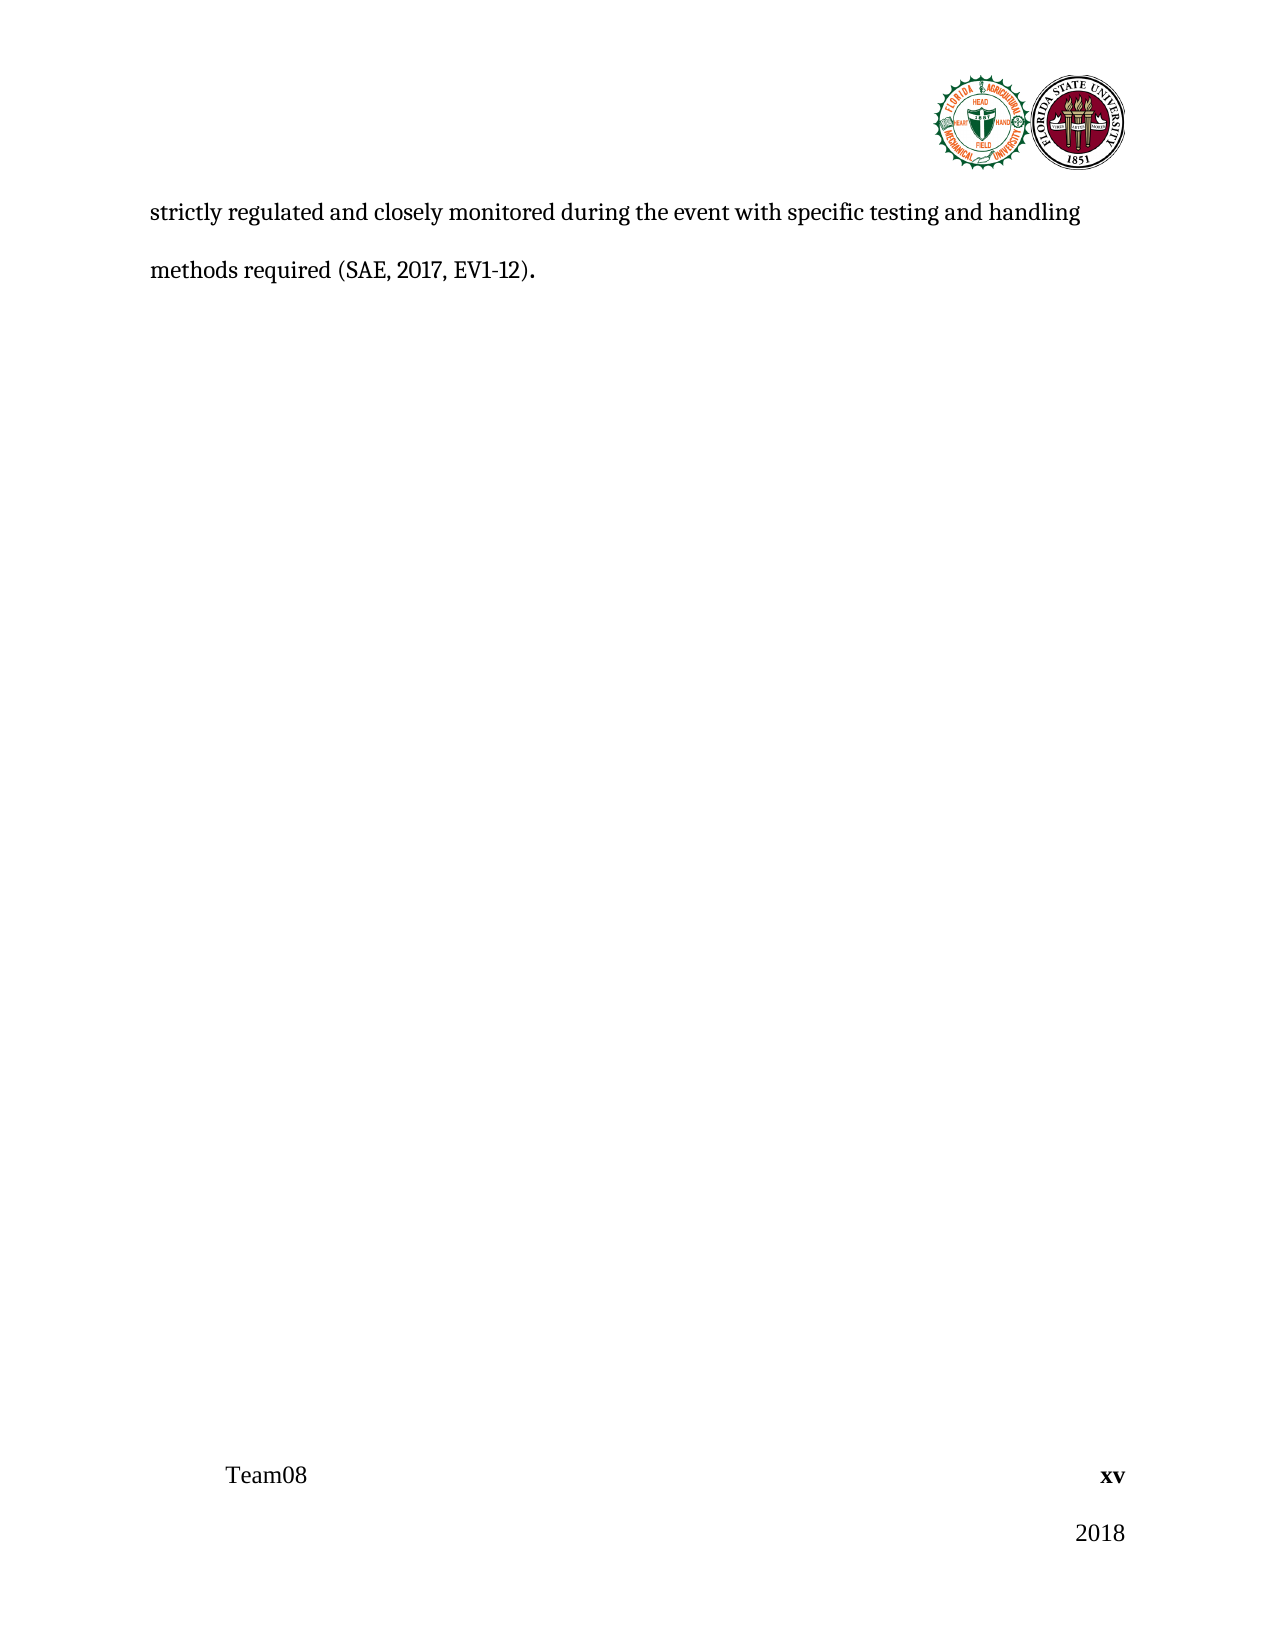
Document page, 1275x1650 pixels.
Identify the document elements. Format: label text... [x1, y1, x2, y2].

picture [933, 75, 1125, 170]
